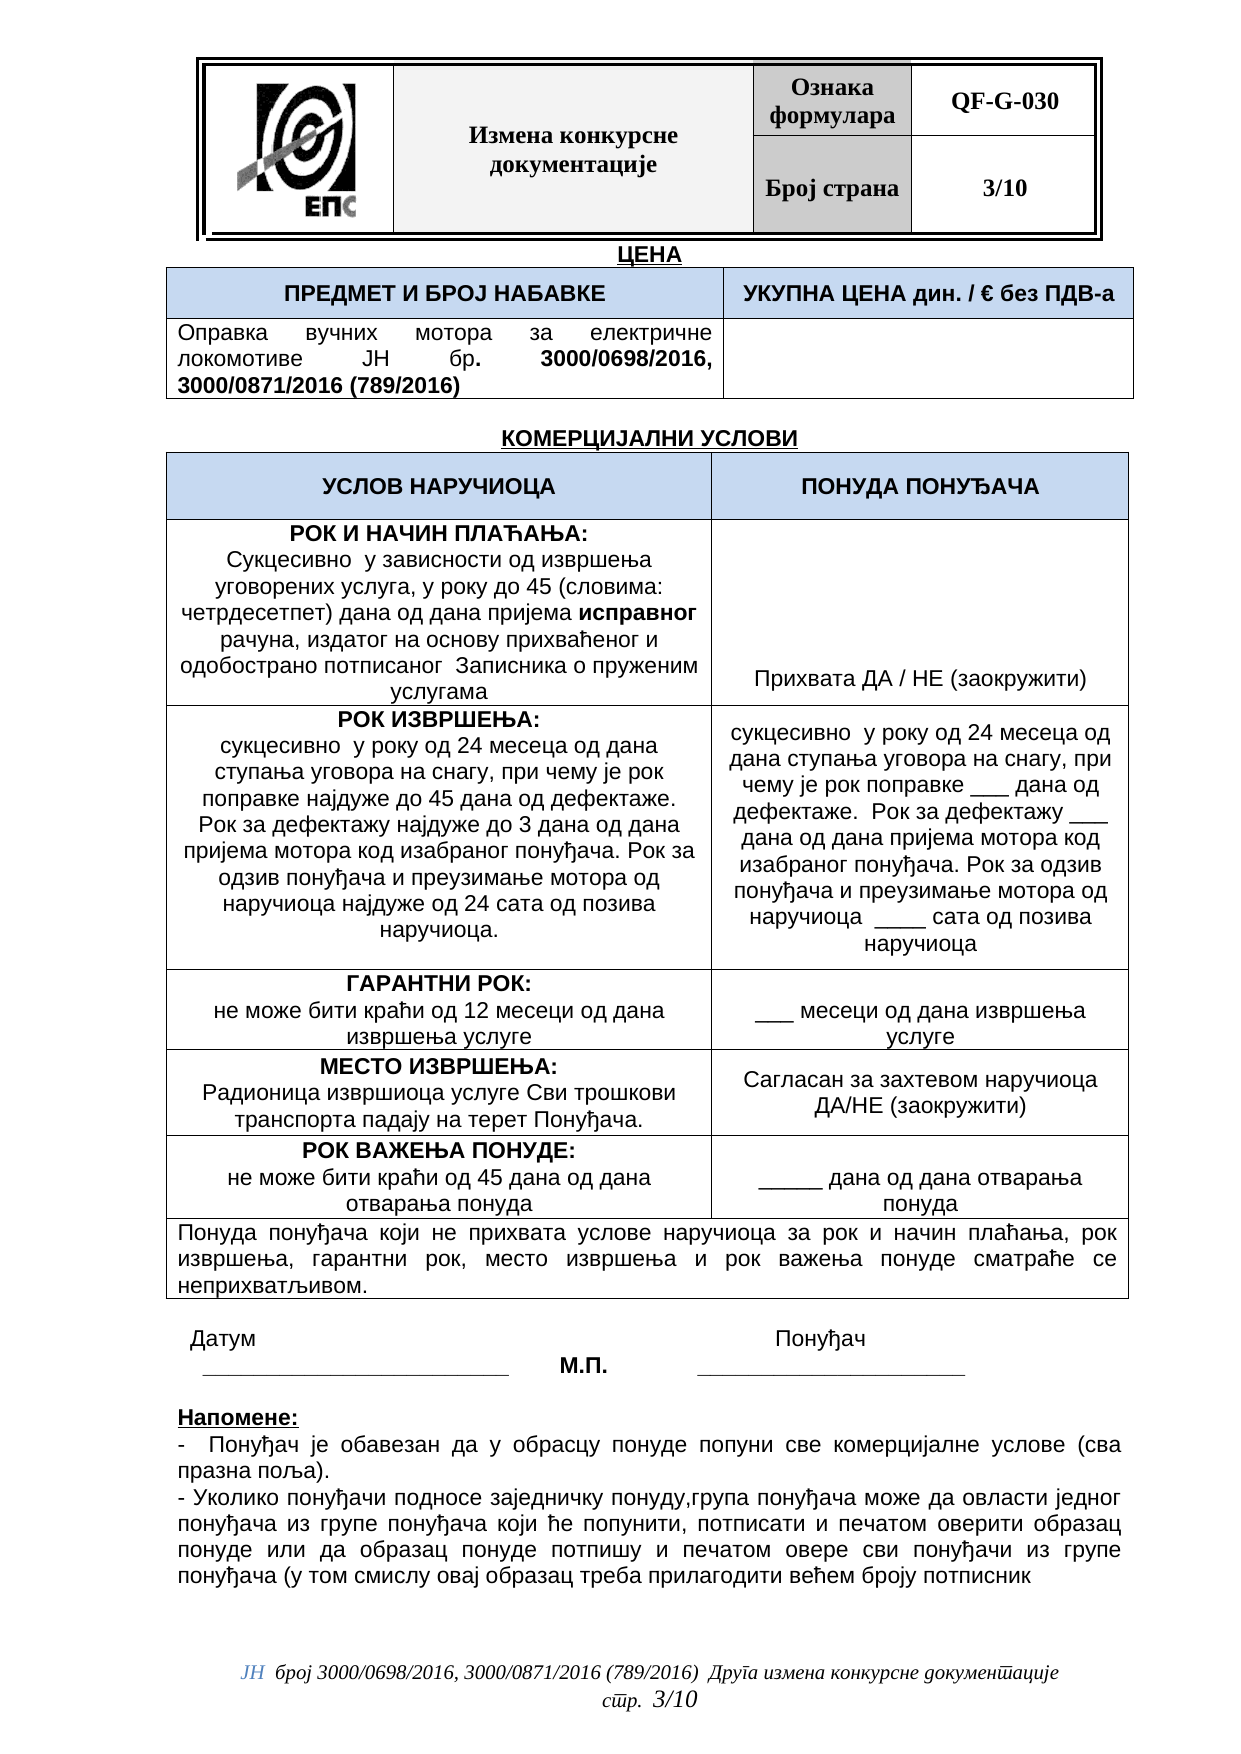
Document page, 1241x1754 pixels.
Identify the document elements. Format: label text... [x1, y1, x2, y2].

table_header ПОНУДА ПОНУЂАЧА [712, 453, 1128, 519]
text - Понуђач је обавезан да у обрасцу понуде попуни све комерцијалне услове (сва празна поља). [177, 1431, 1122, 1483]
table_cell РОК И НАЧИН ПЛАЋАЊА: Сукцесивно у зависности од извршења уговорених услуга, у року до 45 (словима: четрдесетпет) дана од дана пријема исправног рачуна, издатог на основу прихваћеног и одобострано потписаног Записника о пруженим услугама [167, 520, 711, 704]
table_header УКУПНА ЦЕНА дин. / € без ПДВ-а [724, 268, 1133, 318]
table_cell ___ месеци од дана извршења услуге [712, 970, 1128, 1049]
table_cell сукцесивно у року од 24 месеца од дана ступања уговора на снагу, при чему је рок поправке ___ дана од дефектаже. Рок за дефектажу ___ дана од дана пријема мотора код изабраног понуђача. Рок за одзив понуђача и преузимање мотора од наручиоца ____ сата од позива наручиоца [712, 706, 1128, 969]
table_cell МЕСТО ИЗВРШЕЊА: Радионица извршиоца услуге Сви трошкови транспорта падају на терет Понуђача. [167, 1050, 711, 1134]
table_cell РОК ВАЖЕЊА ПОНУДЕ: не може бити краћи од 45 дана од дана отварања понуда [167, 1136, 711, 1218]
table_cell РОК ИЗВРШЕЊА: сукцесивно у року од 24 месеца од дана ступања уговора на снагу, при чему је рок поправке најдуже до 45 дана од дефектаже. Рок за дефектажу најдуже до 3 дана од дана пријема мотора код изабраног понуђача. Рок за одзив понуђача и преузимање мотора од наручиоца најдуже од 24 сата од позива наручиоца. [167, 706, 711, 969]
table_cell _____ дана од дана отварања понуда [712, 1136, 1128, 1218]
text ________________________ М.П. _____________________ [177, 1352, 1122, 1378]
table_cell Оправка вучних мотора за електричне локомотиве ЈН бр. 3000/0698/2016, 3000/0871/2016 (789/2016) [167, 319, 723, 398]
table_cell Прихвата ДА / НЕ (заокружити) [712, 520, 1128, 704]
table_cell [724, 319, 1133, 398]
table_cell ГАРАНТНИ РОК: не може бити краћи од 12 месеци од дана извршења услуге [167, 970, 711, 1049]
text КОМЕРЦИЈАЛНИ УСЛОВИ [177, 425, 1122, 452]
text - Уколико понуђачи подносе заједничку понуду,група понуђача може да овласти једног понуђача из групе понуђача који ће попунити, потписати и печатом оверити образац понуде или да образац понуде потпишу и печатом овере сви понуђачи из групе понуђача (у том смислу овај образац треба прилагодити већем броју потписник [177, 1483, 1122, 1589]
table_cell Понуда понуђача који не прихвата услове наручиоца за рок и начин плаћања, рок извршења, гарантни рок, место извршења и рок важења понуде сматраће се неприхватљивом. [167, 1219, 1128, 1298]
text Напомене: [177, 1404, 1122, 1431]
table_header ПРЕДМЕТ И БРОЈ НАБАВКЕ [167, 268, 723, 318]
table_cell Сагласан за захтевом наручиоца ДА/НЕ (заокружити) [712, 1050, 1128, 1134]
text Датум Понуђач [177, 1325, 1122, 1352]
text ЦЕНА [177, 161, 1122, 267]
table_header УСЛОВ НАРУЧИОЦА [167, 453, 711, 519]
